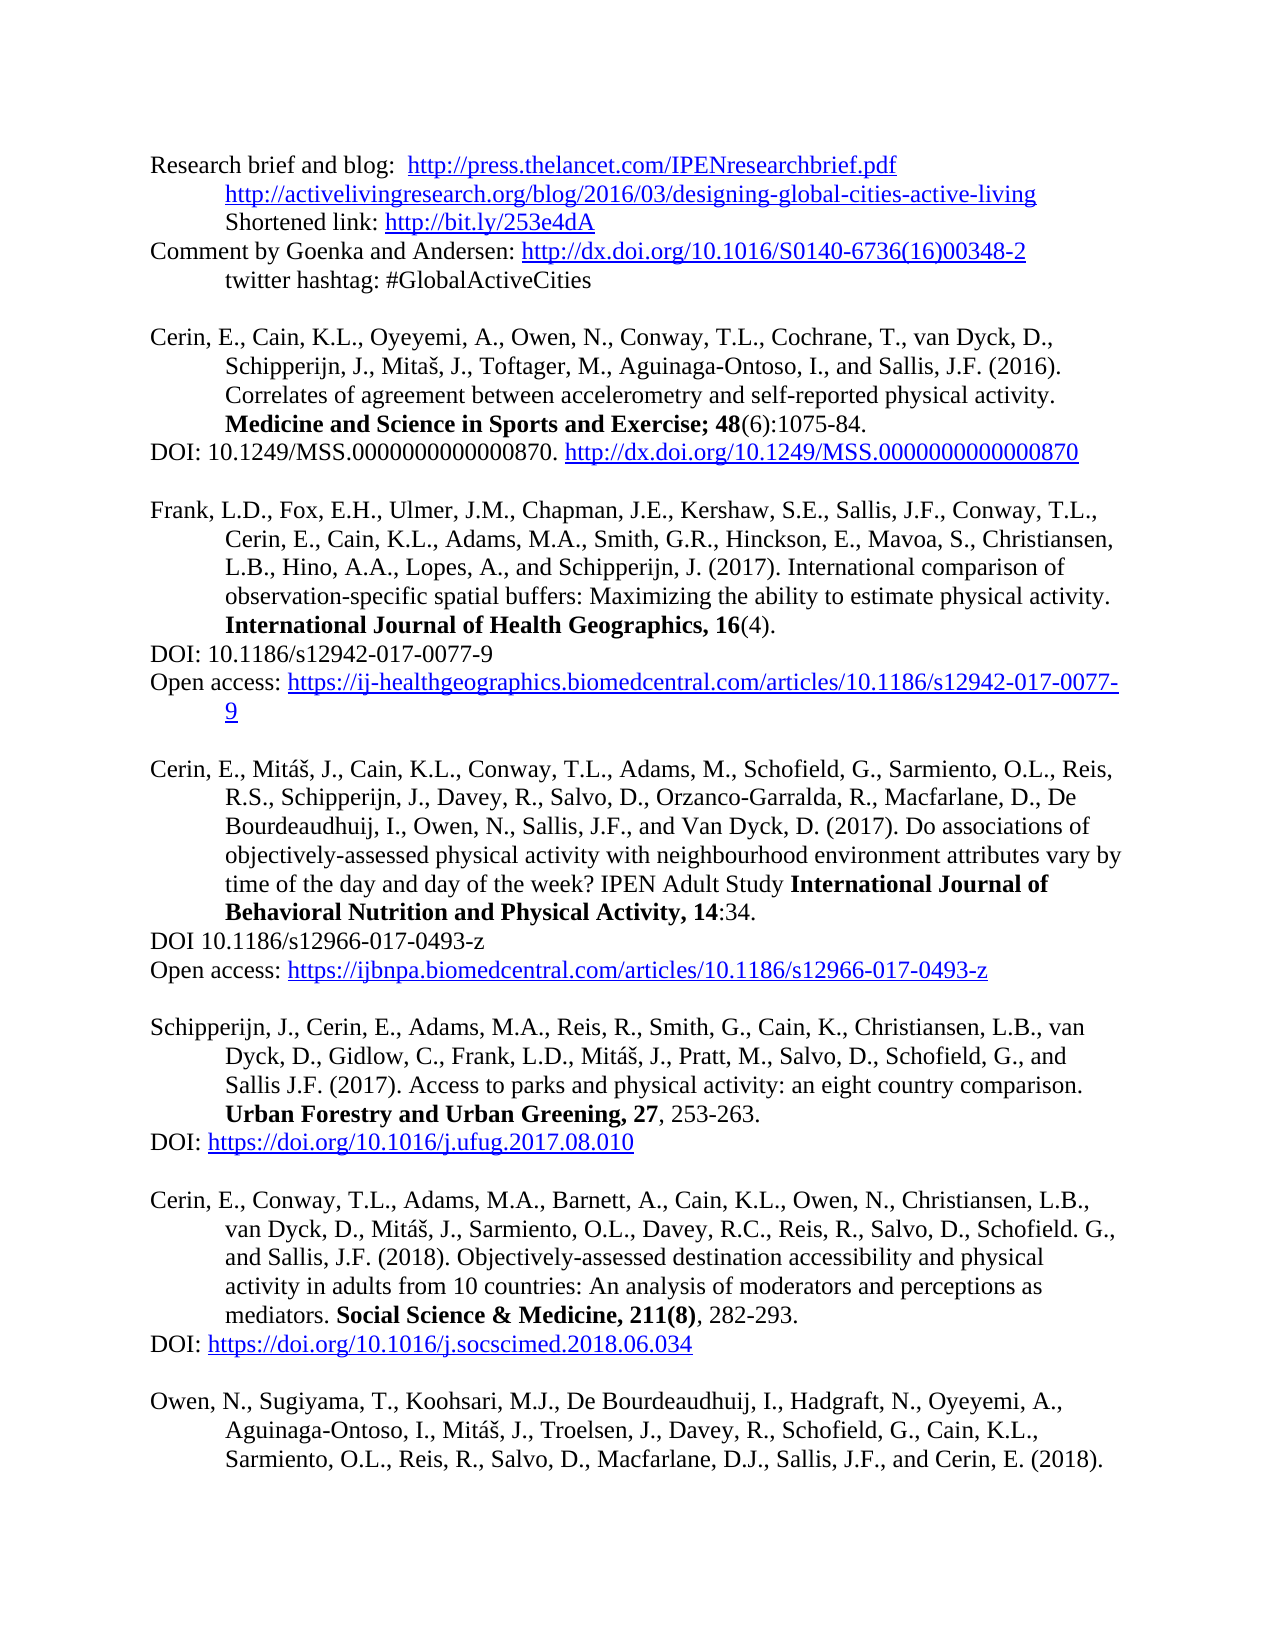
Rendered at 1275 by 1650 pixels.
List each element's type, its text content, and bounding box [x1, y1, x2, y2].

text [150, 1386, 1125, 1472]
text Schipperijn, J., Cerin, E., Adams, M.A., Reis, R., Smith, G., Cain, K., Christiansen, L.B., van Dyck, D., Gidlow, C., Frank, L.D., Mitáš, J., Pratt, M., Salvo, D., Schofield, G., and Sallis J.F. (2017). Access to parks and physical activity: an eight country comparison. Urban Forestry and Urban Greening, 27, 253-263. [150, 1012, 1125, 1127]
text Open access: https://ij-healthgeographics.biomedcentral.com/articles/10.1186/s12942-017-0077-9 [150, 667, 1125, 725]
text Shortened link: http://bit.ly/253e4dA [150, 207, 1125, 236]
text http://activelivingresearch.org/blog/2016/03/designing-global-cities-active-living [150, 179, 1125, 207]
text Frank, L.D., Fox, E.H., Ulmer, J.M., Chapman, J.E., Kershaw, S.E., Sallis, J.F., Conway, T.L., Cerin, E., Cain, K.L., Adams, M.A., Smith, G.R., Hinckson, E., Mavoa, S., Christiansen, L.B., Hino, A.A., Lopes, A., and Schipperijn, J. (2017). International comparison of observation-specific spatial buffers: Maximizing the ability to estimate physical activity. International Journal of Health Geographics, 16(4). [150, 495, 1125, 639]
text DOI: https://doi.org/10.1016/j.ufug.2017.08.010 [150, 1127, 1125, 1156]
text Comment by Goenka and Andersen: http://dx.doi.org/10.1016/S0140-6736(16)00348-2 [150, 236, 1125, 265]
text Cerin, E., Conway, T.L., Adams, M.A., Barnett, A., Cain, K.L., Owen, N., Christiansen, L.B., van Dyck, D., Mitáš, J., Sarmiento, O.L., Davey, R.C., Reis, R., Salvo, D., Schofield. G., and Sallis, J.F. (2018). Objectively-assessed destination accessibility and physical activity in adults from 10 countries: An analysis of moderators and perceptions as mediators. Social Science & Medicine, 211(8), 282-293. [150, 1185, 1125, 1329]
text DOI 10.1186/s12966-017-0493-z [150, 926, 1125, 955]
text Cerin, E., Cain, K.L., Oyeyemi, A., Owen, N., Conway, T.L., Cochrane, T., van Dyck, D., Schipperijn, J., Mitaš, J., Toftager, M., Aguinaga-Ontoso, I., and Sallis, J.F. (2016). Correlates of agreement between accelerometry and self-reported physical activity. Medicine and Science in Sports and Exercise; 48(6):1075-84. [150, 322, 1125, 437]
text DOI: 10.1186/s12942-017-0077-9 [150, 639, 1125, 667]
text DOI: 10.1249/MSS.0000000000000870. http://dx.doi.org/10.1249/MSS.0000000000000870 [150, 437, 1125, 466]
text Open access: https://ijbnpa.biomedcentral.com/articles/10.1186/s12966-017-0493-z [150, 955, 1125, 984]
text DOI: https://doi.org/10.1016/j.socscimed.2018.06.034 [150, 1329, 1125, 1357]
text twitter hashtag: #GlobalActiveCities [150, 265, 1125, 294]
text Cerin, E., Mitáš, J., Cain, K.L., Conway, T.L., Adams, M., Schofield, G., Sarmiento, O.L., Reis, R.S., Schipperijn, J., Davey, R., Salvo, D., Orzanco-Garralda, R., Macfarlane, D., De Bourdeaudhuij, I., Owen, N., Sallis, J.F., and Van Dyck, D. (2017). Do associations of objectively-assessed physical activity with neighbourhood environment attributes vary by time of the day and day of the week? IPEN Adult Study International Journal of Behavioral Nutrition and Physical Activity, 14:34. [150, 754, 1125, 926]
text Research brief and blog: http://press.thelancet.com/IPENresearchbrief.pdf [150, 150, 1125, 179]
